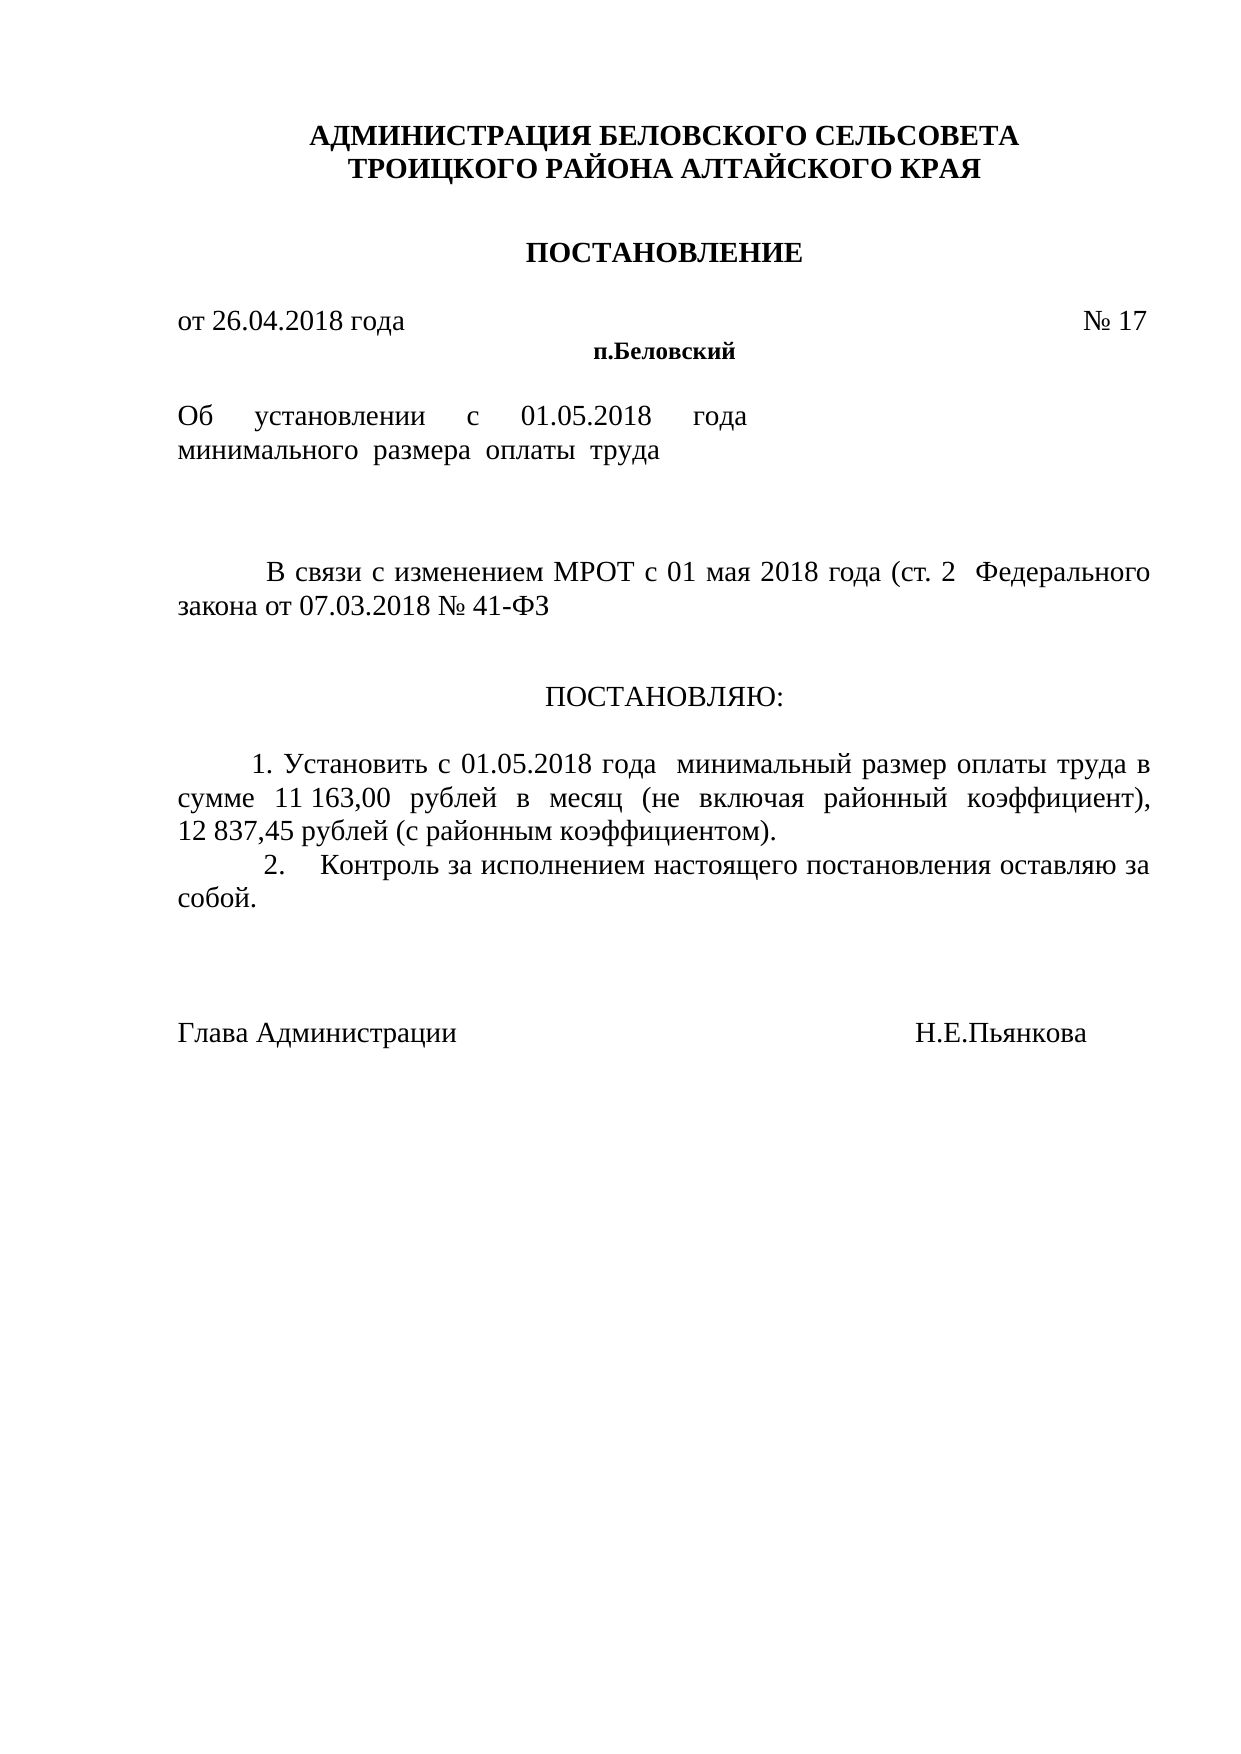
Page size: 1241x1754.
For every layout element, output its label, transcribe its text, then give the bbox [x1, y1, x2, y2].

text ПОСТАНОВЛЕНИЕ [177, 236, 1152, 269]
text Администрация Беловского сельсовета [177, 118, 1152, 152]
text от 26.04.2018 года № 17 [177, 303, 1152, 336]
text Троицкого района Алтайского края [177, 152, 1152, 185]
text 2. Контроль за исполнением настоящего постановления оставляю за собой. [177, 847, 1152, 914]
text п.Беловский [177, 336, 1152, 365]
subtitle В связи с изменением МРОТ с 01 мая 2018 года (ст. 2 Федерального закона от 07.03.2018 № 41-ФЗ [177, 554, 1152, 621]
text Глава Администрации Н.Е.Пьянкова [177, 1015, 1152, 1048]
text ПОСТАНОВЛЯЮ: [177, 651, 1152, 713]
text 1. Установить с 01.05.2018 года минимальный размер оплаты труда в сумме 11 163,00 рублей в месяц (не включая районный коэффициент), 12 837,45 рублей (с районным коэффициентом). [177, 746, 1152, 847]
table_header Об установлении с 01.05.2018 года минимального размера оплаты труда [166, 399, 758, 496]
